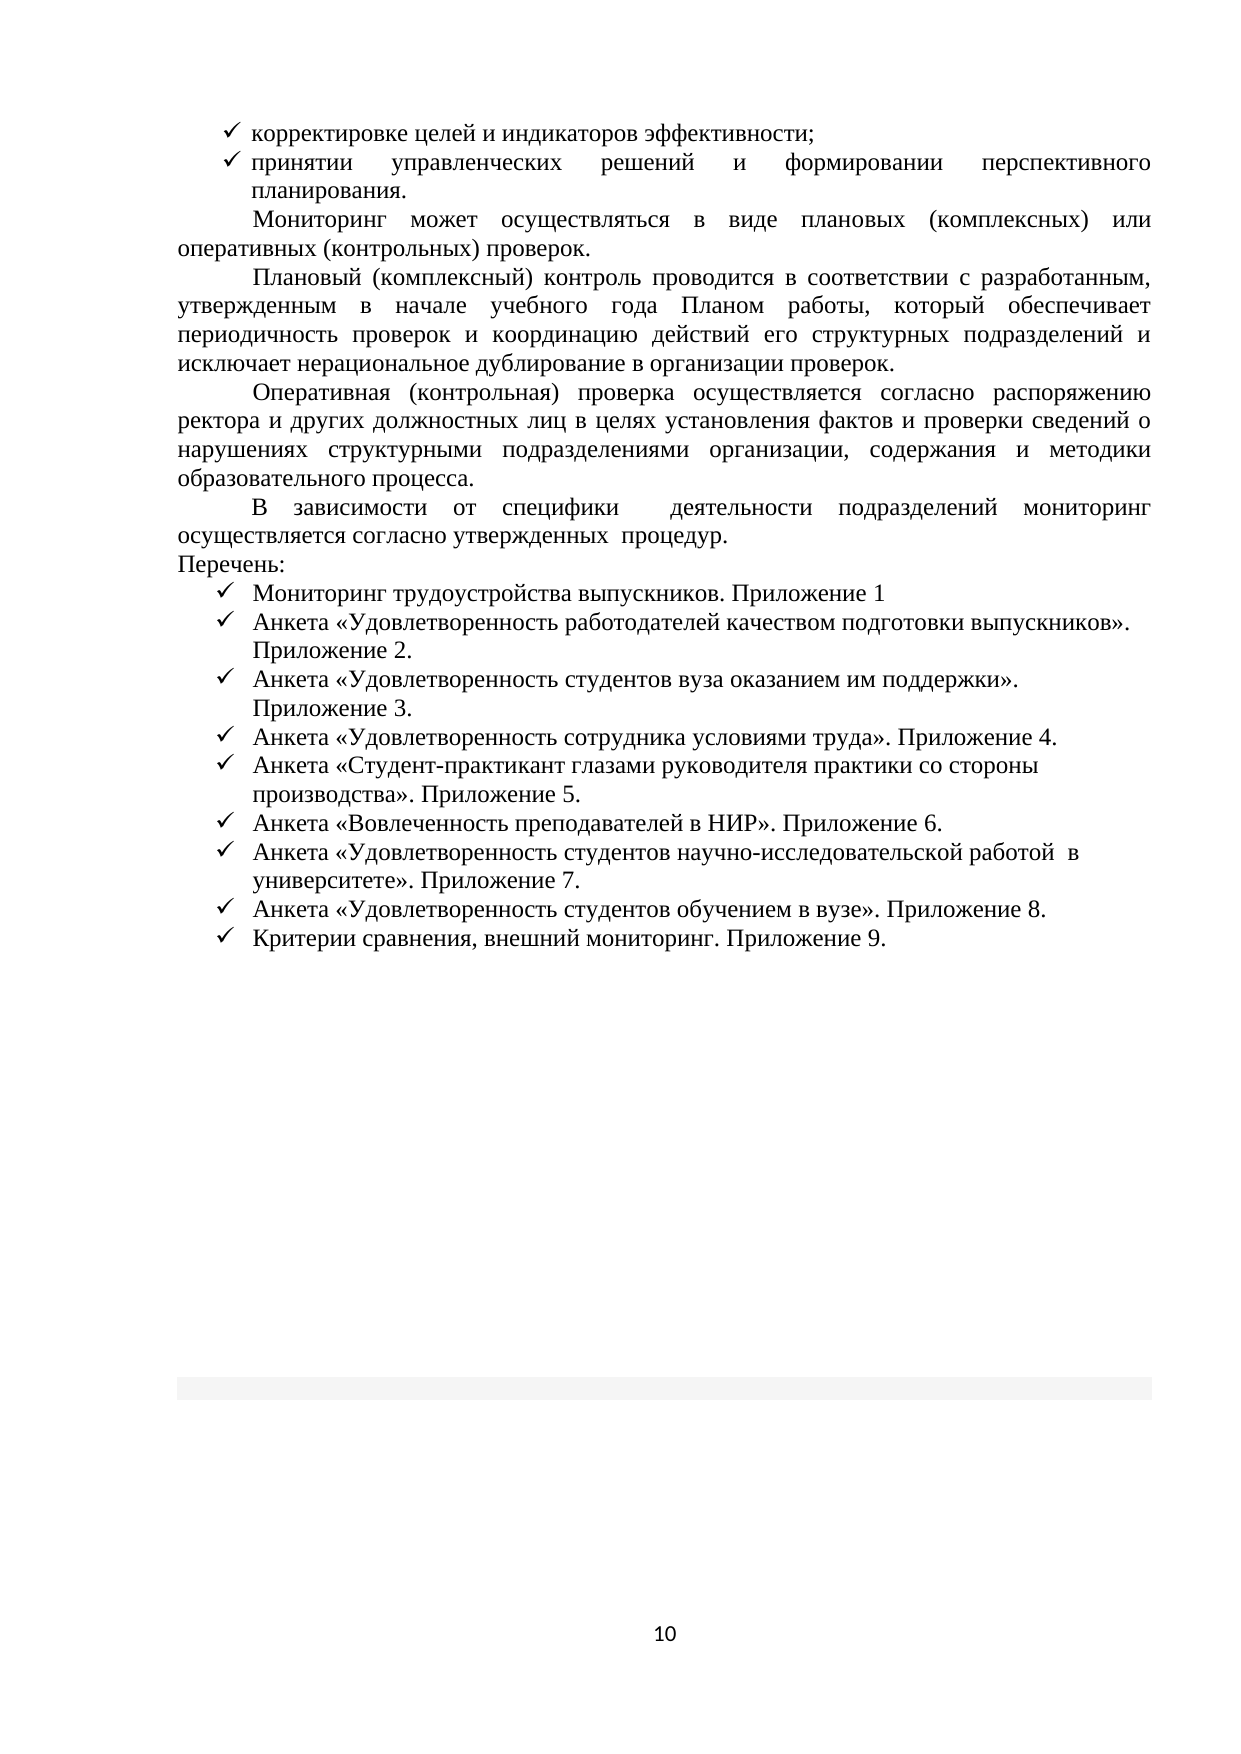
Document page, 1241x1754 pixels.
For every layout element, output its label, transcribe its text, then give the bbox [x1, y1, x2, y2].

text Плановый (комплексный) контроль проводится в соответствии с разработанным, утвержденным в начале учебного года Планом работы, который обеспечивает периодичность проверок и координацию действий его структурных подразделений и исключает нерациональное дублирование в организации проверок. [177, 262, 1152, 377]
list Анкета «Студент-практикант глазами руководителя практики со стороны производства». Приложение 5. [215, 751, 1152, 808]
list принятии управленческих решений и формировании перспективного планирования. [222, 147, 1152, 204]
list Анкета «Вовлеченность преподавателей в НИР». Приложение 6. [215, 808, 1152, 837]
list Мониторинг трудоустройства выпускников. Приложение 1 [215, 578, 1152, 607]
list Критерии сравнения, внешний мониторинг. Приложение 9. [215, 923, 1152, 952]
list Анкета «Удовлетворенность работодателей качеством подготовки выпускников». Приложение 2. [215, 607, 1152, 664]
list Анкета «Удовлетворенность сотрудника условиями труда». Приложение 4. [215, 722, 1152, 751]
list Анкета «Удовлетворенность студентов научно-исследовательской работой в университете». Приложение 7. [215, 837, 1152, 894]
text Мониторинг может осуществляться в виде плановых (комплексных) или оперативных (контрольных) проверок. [177, 204, 1152, 262]
list корректировке целей и индикаторов эффективности; [222, 118, 1152, 147]
list Анкета «Удовлетворенность студентов вуза оказанием им поддержки». Приложение 3. [215, 664, 1152, 722]
text Оперативная (контрольная) проверка осуществляется согласно распоряжению ректора и других должностных лиц в целях установления фактов и проверки сведений о нарушениях структурными подразделениями организации, содержания и методики образовательного процесса. [177, 377, 1152, 492]
list Анкета «Удовлетворенность студентов обучением в вузе». Приложение 8. [215, 894, 1152, 923]
text Перечень: [177, 549, 1152, 578]
text В зависимости от специфики деятельности подразделений мониторинг осуществляется согласно утвержденных процедур. [177, 492, 1152, 549]
